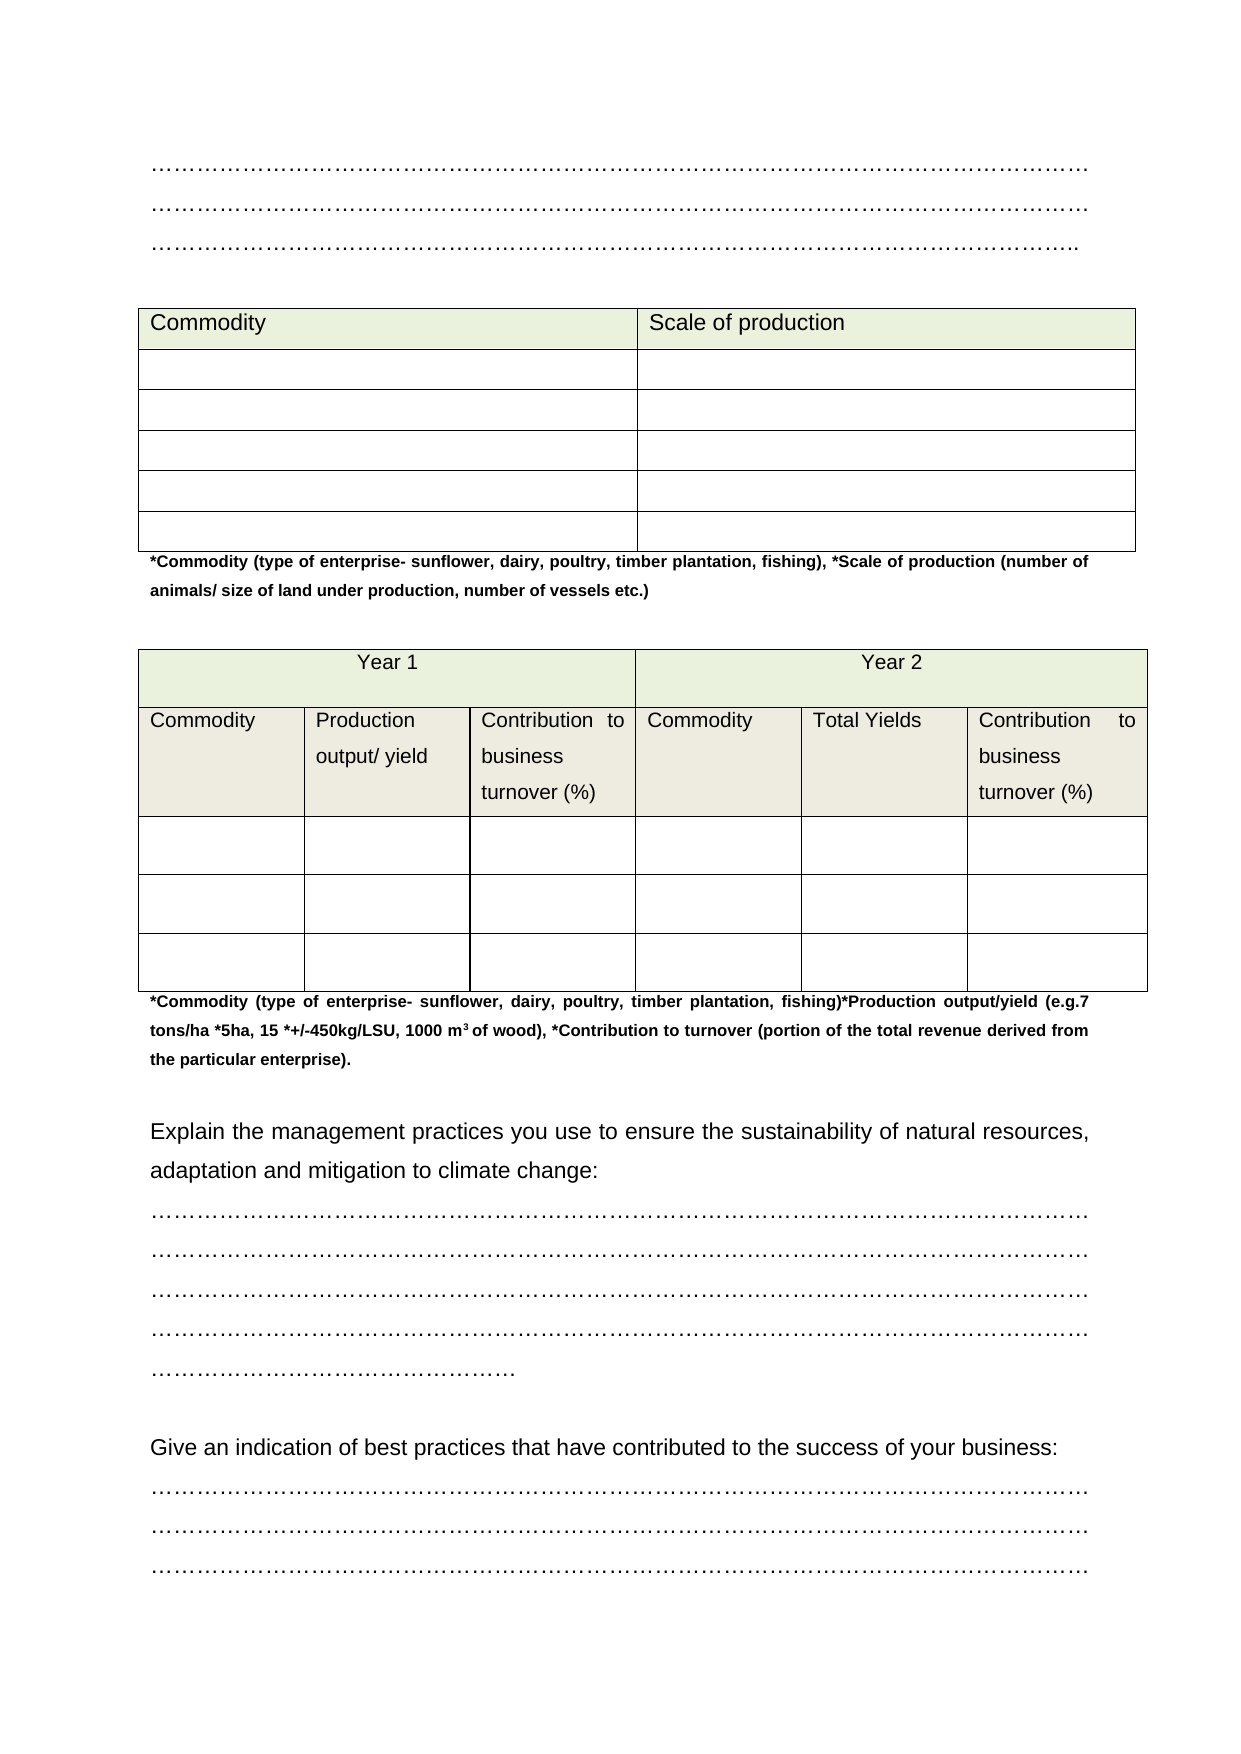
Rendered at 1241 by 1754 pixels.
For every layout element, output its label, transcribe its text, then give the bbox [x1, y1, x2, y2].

table_cell [636, 817, 801, 874]
table_cell [638, 431, 1135, 470]
table_cell [139, 471, 637, 511]
table_header Year 2 [636, 650, 1147, 707]
table_cell Contribution to business turnover (%) [471, 708, 635, 816]
table_cell [638, 350, 1135, 389]
text *Commodity (type of enterprise- sunflower, dairy, poultry, timber plantation, fishing), *Scale of production (number of animals/ size of land under production, number of vessels etc.) [150, 552, 1090, 600]
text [150, 1473, 1090, 1578]
table_cell [968, 875, 1147, 933]
table_header Commodity [139, 309, 637, 348]
table_cell [139, 431, 637, 470]
table_header Scale of production [638, 309, 1135, 348]
text Explain the management practices you use to ensure the sustainability of natural resources, adaptation and mitigation to climate change: [150, 1118, 1090, 1183]
table_cell [968, 817, 1147, 874]
table_cell [139, 512, 637, 551]
table_cell [139, 390, 637, 429]
table_cell [802, 875, 967, 933]
text Give an indication of best practices that have contributed to the success of your business: [150, 1433, 1090, 1460]
table_cell Commodity [139, 708, 304, 816]
table_cell [139, 875, 304, 933]
table_cell [968, 934, 1147, 991]
table_cell [638, 471, 1135, 511]
table_cell [305, 817, 469, 874]
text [150, 150, 1090, 255]
table_header Year 1 [139, 650, 635, 707]
table_cell Total Yields [802, 708, 967, 816]
table_cell [802, 934, 967, 991]
table_cell [139, 934, 304, 991]
table_cell [139, 350, 637, 389]
text *Commodity (type of enterprise- sunflower, dairy, poultry, timber plantation, fishing)*Production output/yield (e.g.7 tons/ha *5ha, 15 *+/-450kg/LSU, 1000 m3 of wood), *Contribution to turnover (portion of the total revenue derived from the particular enterprise). [150, 992, 1090, 1069]
table_cell [638, 512, 1135, 551]
table_cell [305, 875, 469, 933]
table_cell Commodity [636, 708, 801, 816]
table_cell Contribution to business turnover (%) [968, 708, 1147, 816]
table_cell [636, 875, 801, 933]
table_cell [802, 817, 967, 874]
table_cell [471, 875, 635, 933]
table_cell [636, 934, 801, 991]
table_cell [139, 817, 304, 874]
table_cell Production output/ yield [305, 708, 469, 816]
table_cell [305, 934, 469, 991]
table_cell [471, 817, 635, 874]
table_cell [471, 934, 635, 991]
table_cell [638, 390, 1135, 429]
